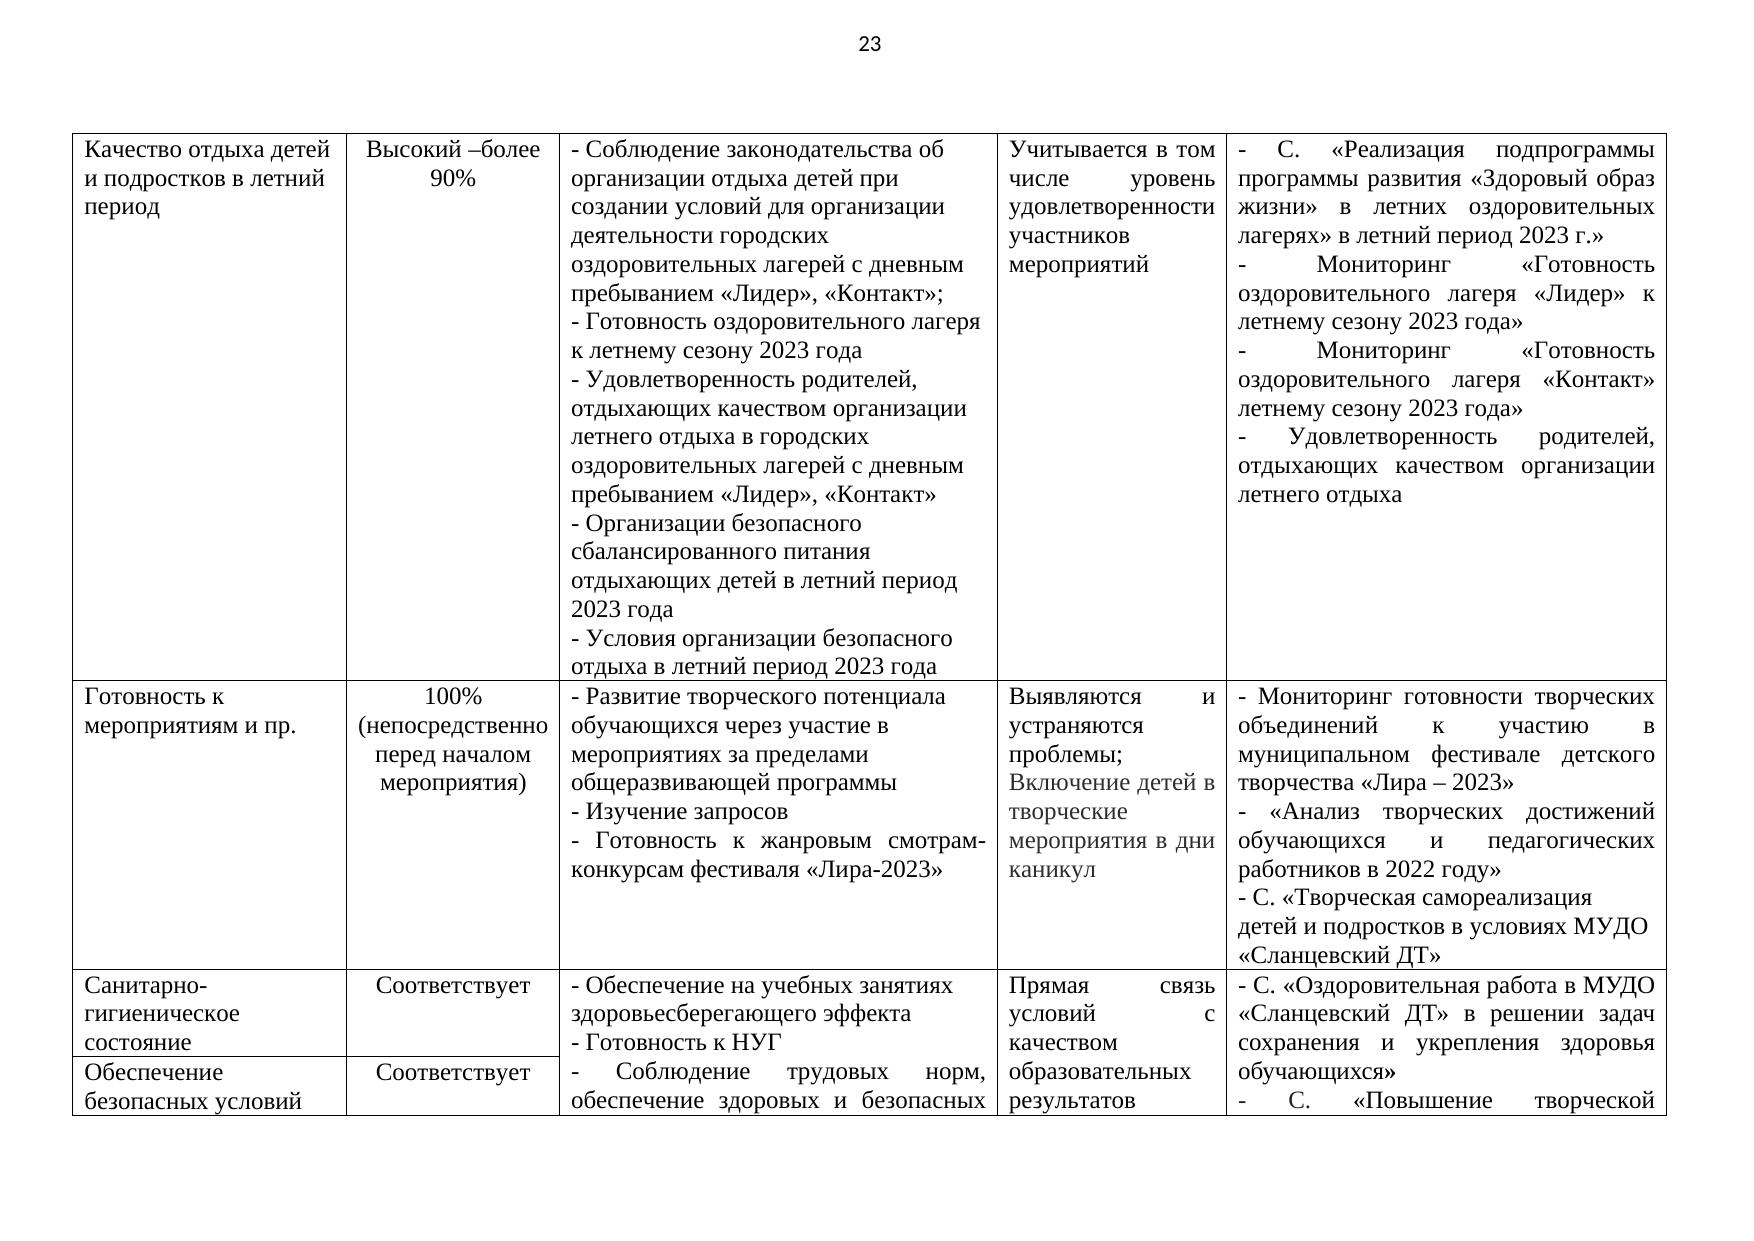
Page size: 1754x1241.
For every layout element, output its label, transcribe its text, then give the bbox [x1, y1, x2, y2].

table_cell Высокий –более 90% [347, 134, 559, 680]
table_cell - Обеспечение на учебных занятиях здоровьесберегающего эффекта - Готовность к НУГ - Соблюдение трудовых норм, обеспечение здоровых и безопасных условий труда - Результаты финансово-хозяйственной деятельности в первом полугодии 2023 года - Соблюдение законодательства по обеспечению условий организации образовательной деятельности при подготовке к 2023-2024 учебному году - Соблюдение трудовых норм, обеспечение здоровых и безопасных условий труда - Организация деятельности творческих объединений с учетом требований к сохранению здоровья обучающихся - Специальная оценка условий труда - Санитарное состояние помещений [560, 970, 997, 1114]
table_cell Соответствует [347, 970, 559, 1056]
table_cell Выявляются и устраняются проблемы; Включение детей в творческие мероприятия в дни каникул [998, 681, 1226, 969]
table_cell - Соблюдение законодательства об организации отдыха детей при создании условий для организации деятельности городских оздоровительных лагерей с дневным пребыванием «Лидер», «Контакт»; - Готовность оздоровительного лагеря к летнему сезону 2023 года - Удовлетворенность родителей, отдыхающих качеством организации летнего отдыха в городских оздоровительных лагерей с дневным пребыванием «Лидер», «Контакт» - Организации безопасного сбалансированного питания отдыхающих детей в летний период 2023 года - Условия организации безопасного отдыха в летний период 2023 года [560, 134, 997, 680]
table_cell - С. «Оздоровительная работа в МУДО «Сланцевский ДТ» в решении задач сохранения и укрепления здоровья обучающихся» - С. «Повышение творческой активности обучающихся через участие в мероприятиях за пределами ОП» - С. с работниками бухгалтерии «Анализ финансовой деятельности» - Мониторинг «Готовность учреждения к новому 2023-2024 учебному году» - Общее собрание работников «Обеспечение здоровых и безопасных условий труда» - Мониторинг охвата иммунизацией против гриппа и ОРВИ среди сотрудников - Индивидуальные собеседования с уборщиками служебных помещений, ответственными за осуществление пропускного режима, входного фильтра [1227, 970, 1666, 1114]
table_cell - С. «Реализация подпрограммы программы развития «Здоровый образ жизни» в летних оздоровительных лагерях» в летний период 2023 г.» - Мониторинг «Готовность оздоровительного лагеря «Лидер» к летнему сезону 2023 года» - Мониторинг «Готовность оздоровительного лагеря «Контакт» летнему сезону 2023 года» - Удовлетворенность родителей, отдыхающих качеством организации летнего отдыха [1227, 134, 1666, 680]
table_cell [73, 1057, 346, 1114]
table_cell Санитарно- гигиеническое состояние [73, 970, 346, 1056]
table_cell Учитывается в том числе уровень удовлетворенности участников мероприятий [998, 134, 1226, 680]
table_cell Прямая связь условий с качеством образовательных результатов [998, 970, 1226, 1114]
table_cell Качество отдыха детей и подростков в летний период [73, 134, 346, 680]
table_cell Готовность к мероприятиям и пр. [73, 681, 346, 969]
table_cell 100% (непосредственно перед началом мероприятия) [347, 681, 559, 969]
table_cell Соответствует [347, 1057, 559, 1114]
table_cell - Развитие творческого потенциала обучающихся через участие в мероприятиях за пределами общеразвивающей программы - Изучение запросов - Готовность к жанровым смотрам-конкурсам фестиваля «Лира-2023» [560, 681, 997, 969]
table_cell - Мониторинг готовности творческих объединений к участию в муниципальном фестивале детского творчества «Лира – 2023» - «Анализ творческих достижений обучающихся и педагогических работников в 2022 году» - С. «Творческая самореализация детей и подростков в условиях МУДО «Сланцевский ДТ» [1227, 681, 1666, 969]
